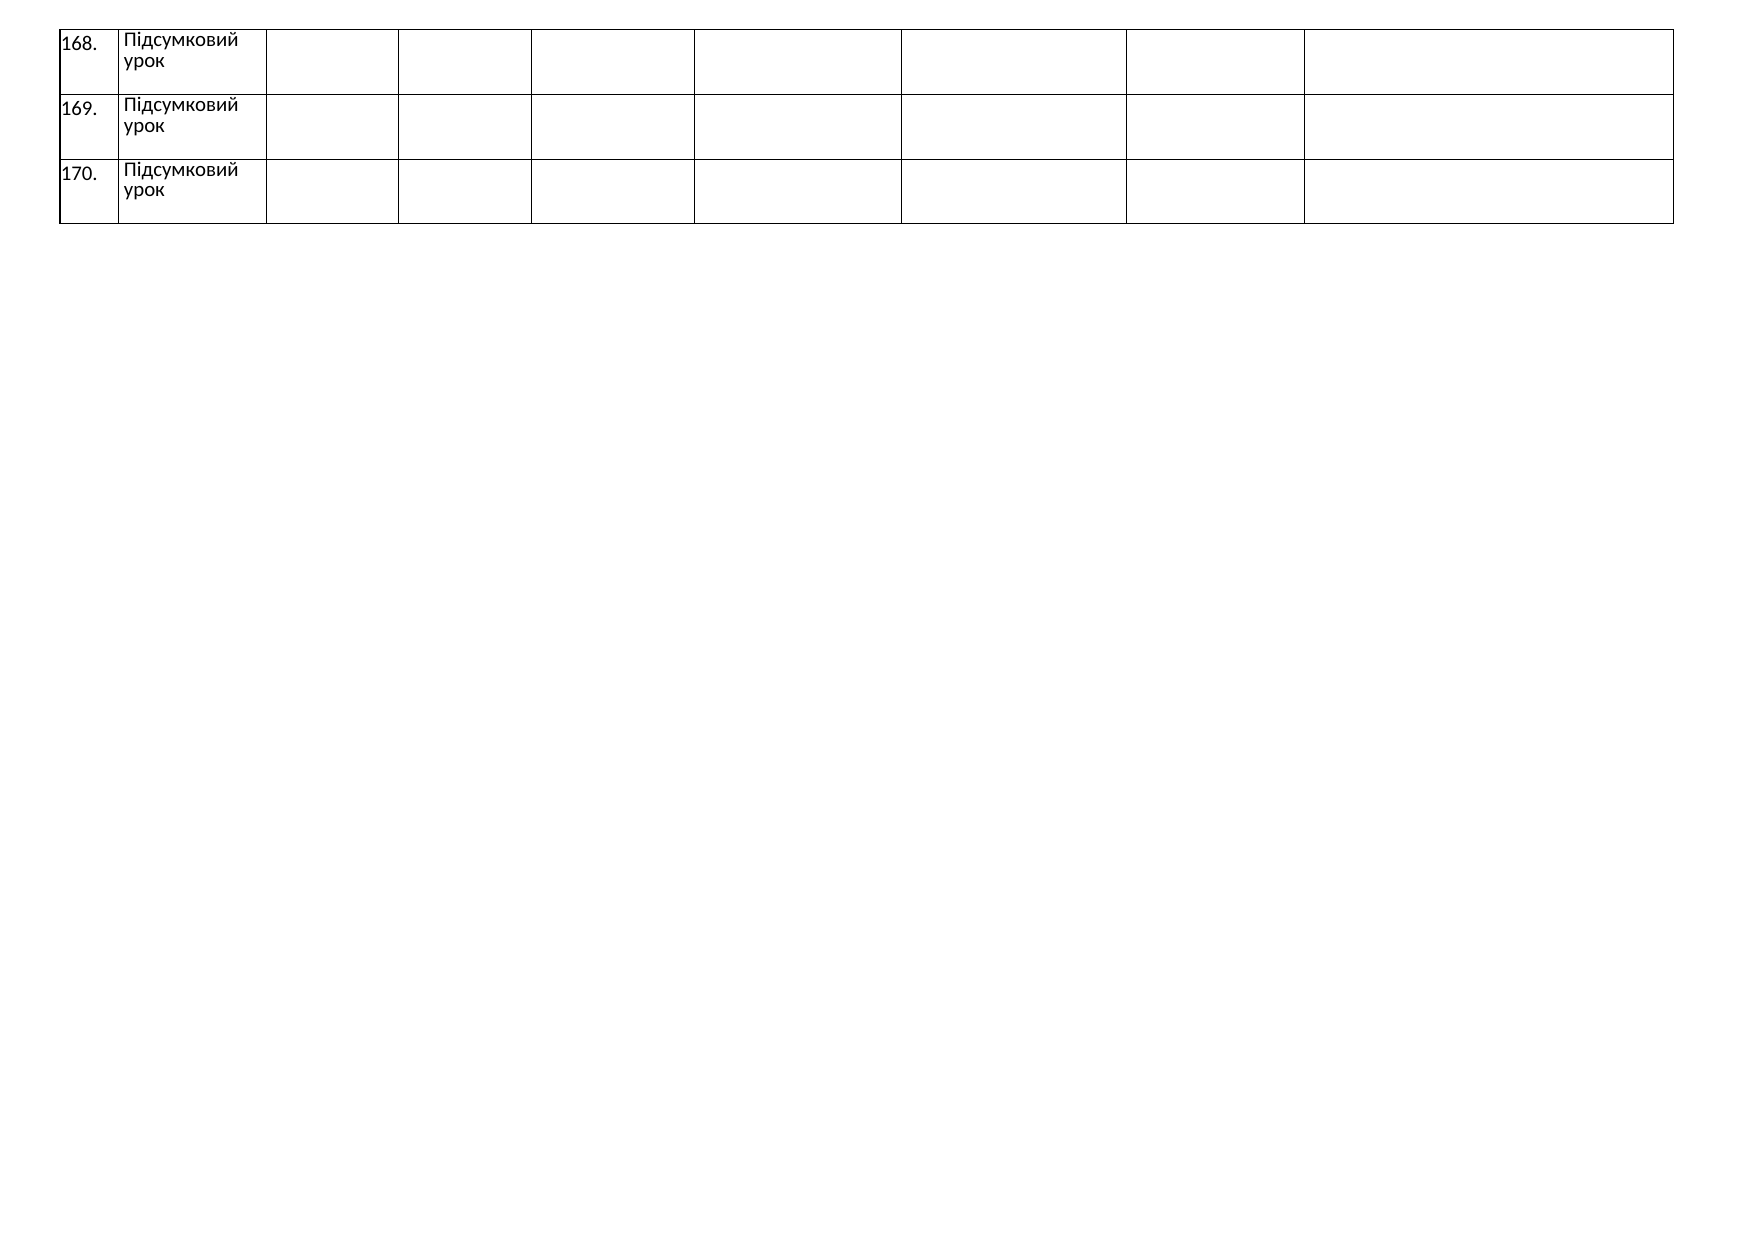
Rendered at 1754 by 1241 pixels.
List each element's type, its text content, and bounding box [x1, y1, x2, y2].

table_cell 168. [61, 30, 118, 94]
table_cell [532, 95, 694, 158]
table_cell [532, 30, 694, 94]
table_cell [1305, 30, 1673, 94]
table_cell [267, 95, 398, 158]
table_cell [1127, 30, 1304, 94]
table_cell [399, 95, 531, 158]
table_cell [267, 160, 398, 223]
table_cell [902, 160, 1126, 223]
table_cell [1305, 160, 1673, 223]
table_cell [695, 30, 901, 94]
table_cell [399, 30, 531, 94]
table_cell 169. [61, 95, 118, 158]
table_cell [1127, 95, 1304, 158]
table_cell Підсумковий урок [119, 30, 266, 94]
table_cell [902, 30, 1126, 94]
table_cell [532, 160, 694, 223]
table_cell [399, 160, 531, 223]
table_cell Підсумковий урок [119, 160, 266, 223]
table_cell [267, 30, 398, 94]
table_cell [695, 95, 901, 158]
table_cell 170. [61, 160, 118, 223]
table_cell [695, 160, 901, 223]
table_cell Підсумковий урок [119, 95, 266, 158]
table_cell [902, 95, 1126, 158]
table_cell [1127, 160, 1304, 223]
table_cell [1305, 95, 1673, 158]
